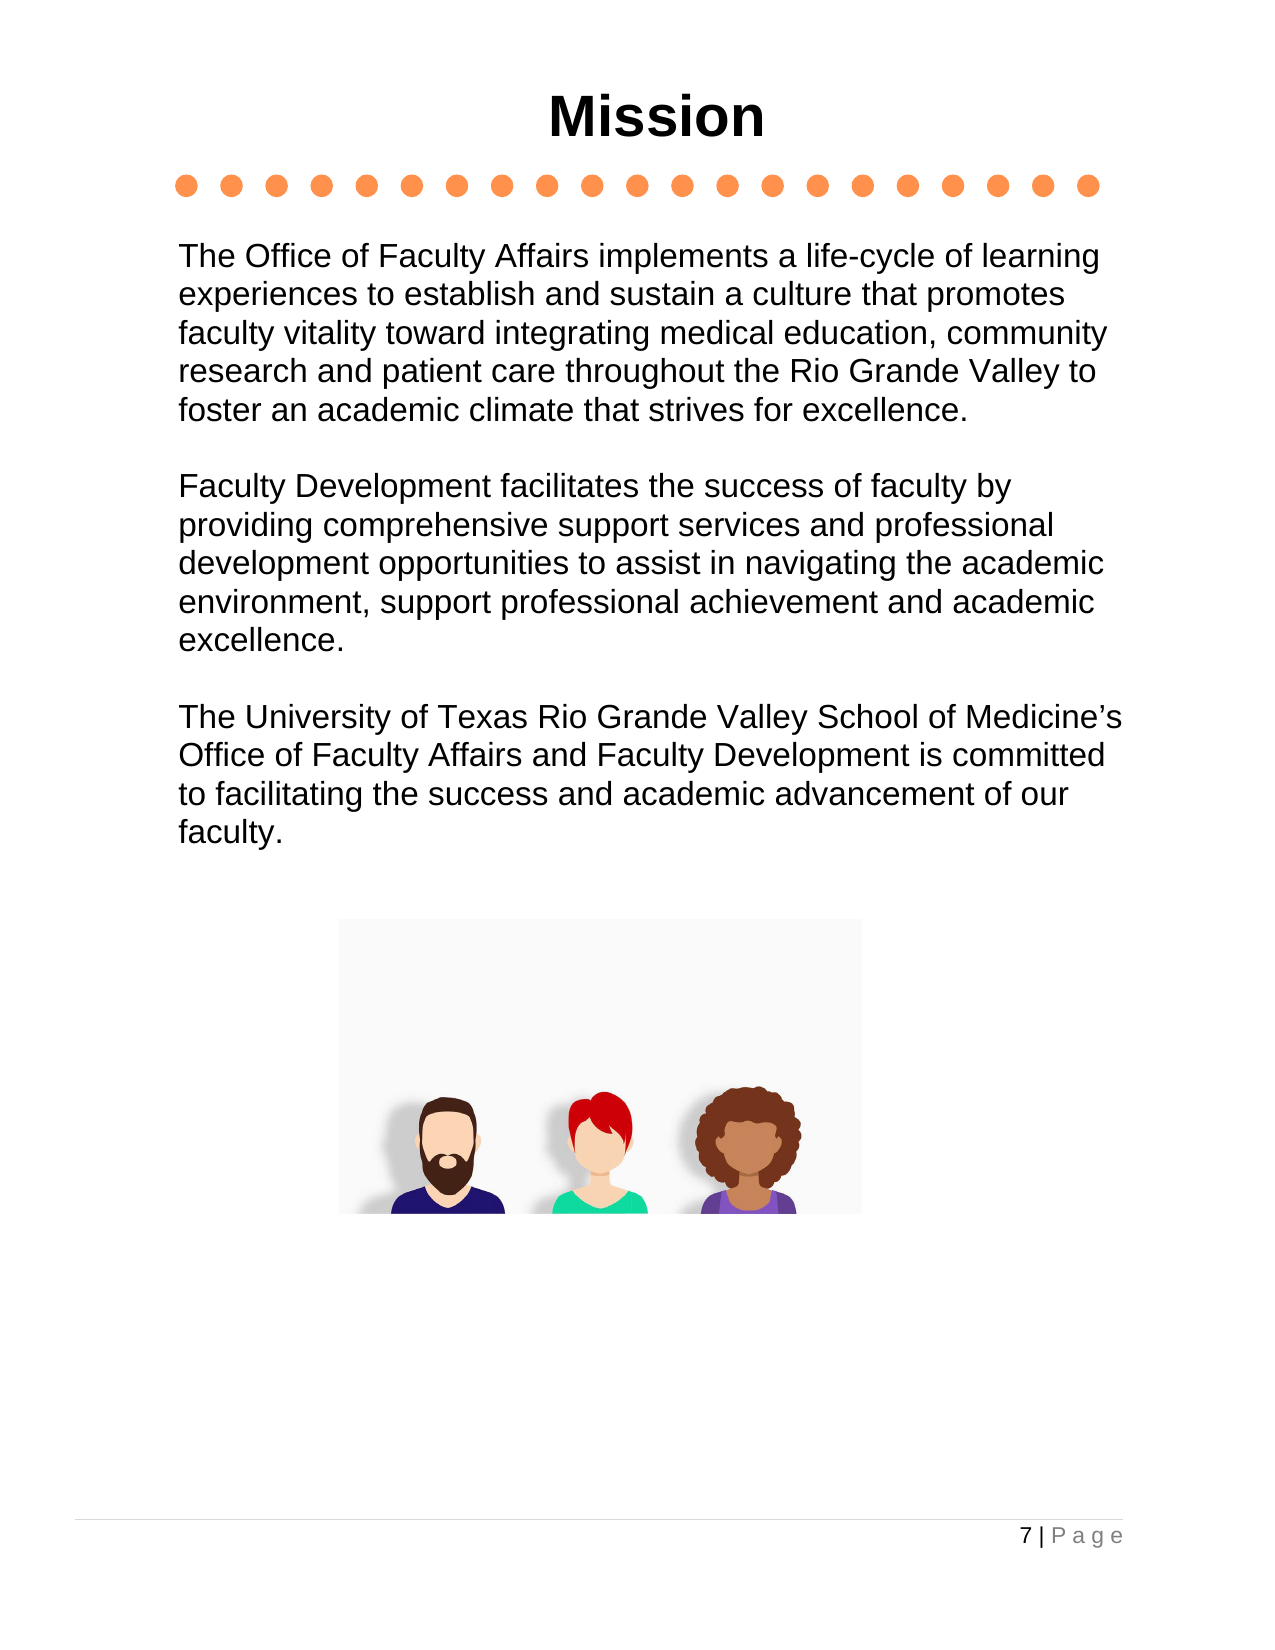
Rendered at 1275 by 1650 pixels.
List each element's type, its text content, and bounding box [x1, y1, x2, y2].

text The University of Texas Rio Grande Valley School of Medicine’s Office of Faculty Affairs and Faculty Development is committed to facilitating the success and academic advancement of our faculty. [178, 697, 1127, 851]
text The Office of Faculty Affairs implements a life-cycle of learning experiences to establish and sustain a culture that promotes faculty vitality toward integrating medical education, community research and patient care throughout the Rio Grande Valley to foster an academic climate that strives for excellence. [178, 236, 1127, 428]
subtitle Mission [299, 82, 1015, 149]
text Faculty Development facilitates the success of faculty by providing comprehensive support services and professional development opportunities to assist in navigating the academic environment, support professional achievement and academic excellence. [178, 466, 1127, 659]
picture [338, 919, 862, 1214]
